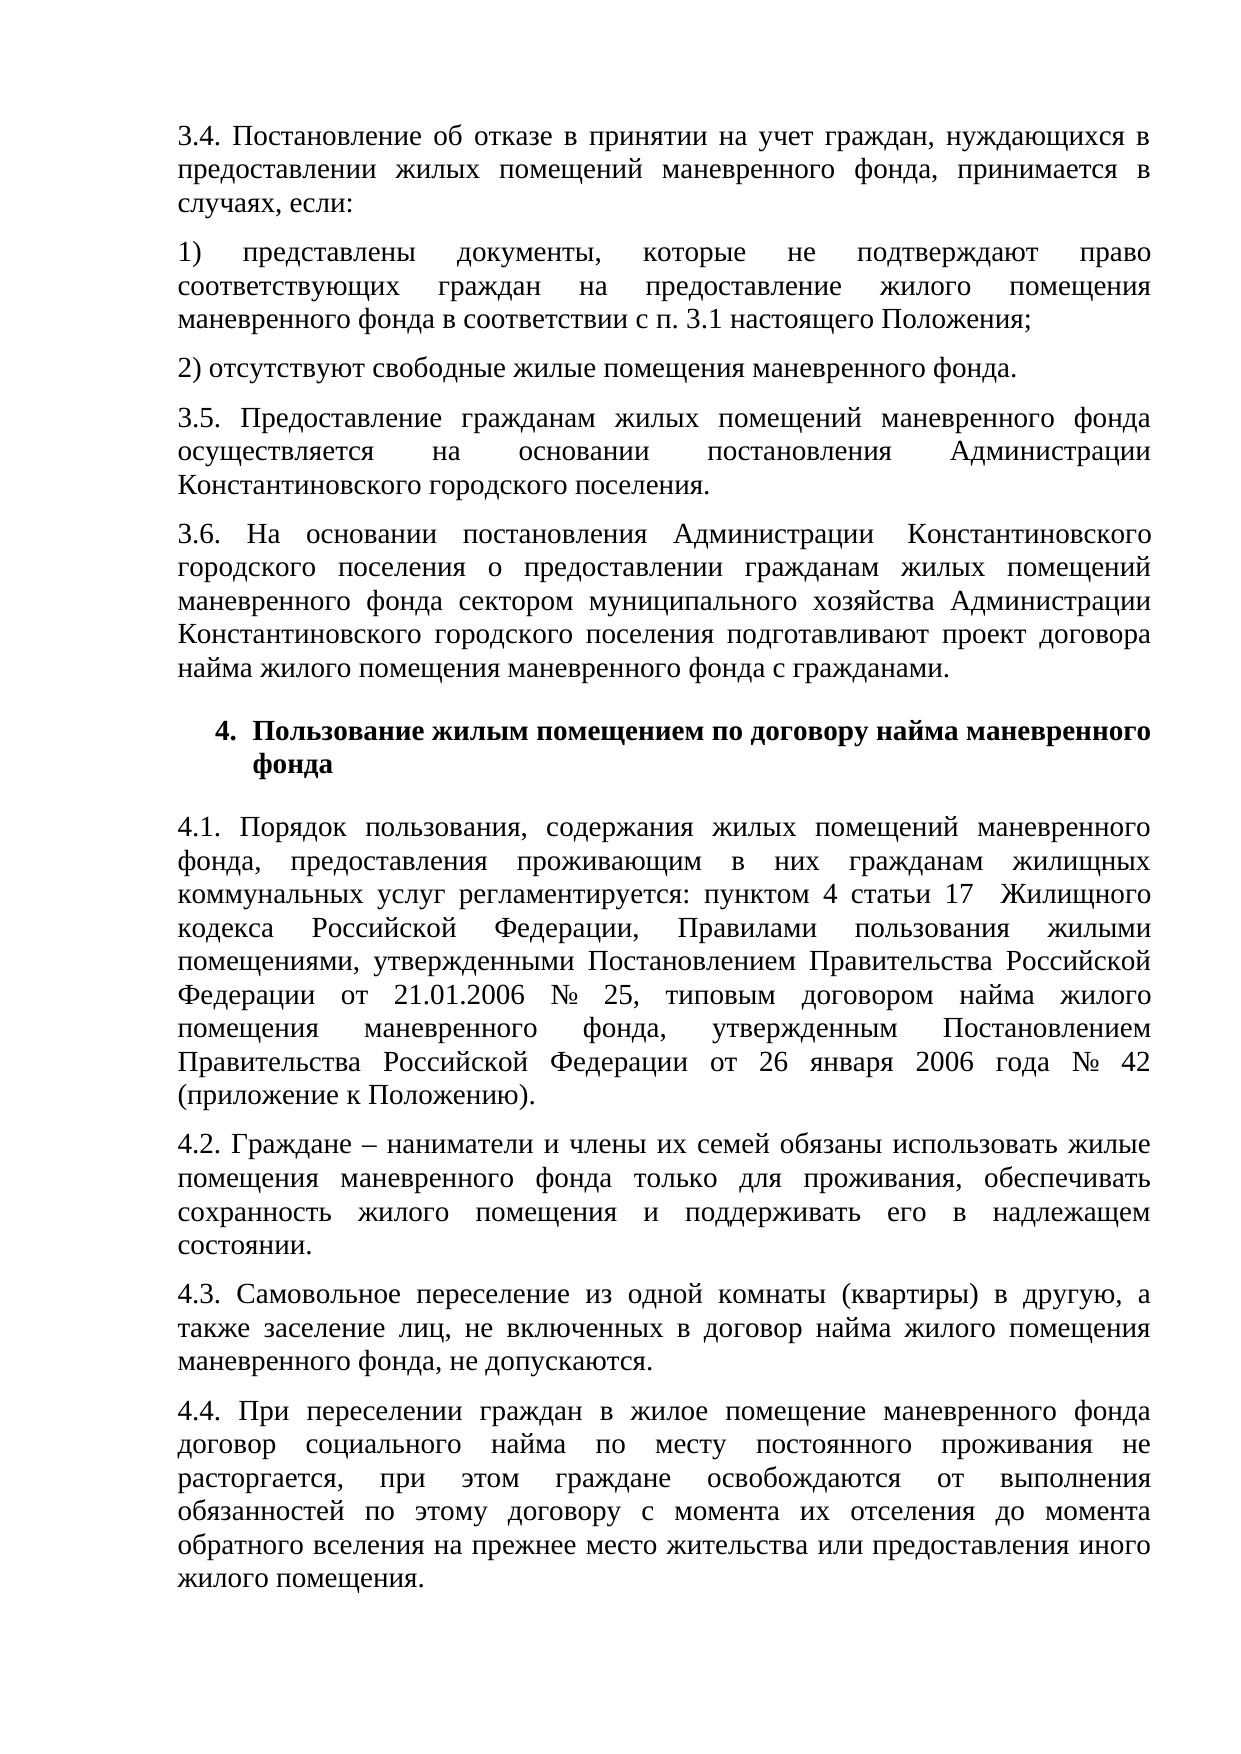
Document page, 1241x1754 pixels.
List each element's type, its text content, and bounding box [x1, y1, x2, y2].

text 3.6. На основании постановления Администрации Константиновского городского поселения о предоставлении гражданам жилых помещений маневренного фонда сектором муниципального хозяйства Администрации Константиновского городского поселения подготавливают проект договора найма жилого помещения маневренного фонда с гражданами. [177, 516, 1152, 684]
text 3.5. Предоставление гражданам жилых помещений маневренного фонда осуществляется на основании постановления Администрации Константиновского городского поселения. [177, 400, 1152, 500]
text 2) отсутствуют свободные жилые помещения маневренного фонда. [177, 351, 1152, 384]
text 4.1. Порядок пользования, содержания жилых помещений маневренного фонда, предоставления проживающим в них гражданам жилищных коммунальных услуг регламентируется: пунктом 4 статьи 17 Жилищного кодекса Российской Федерации, Правилами пользования жилыми помещениями, утвержденными Постановлением Правительства Российской Федерации от 21.01.2006 № 25, типовым договором найма жилого помещения маневренного фонда, утвержденным Постановлением Правительства Российской Федерации от 26 января 2006 года № 42 (приложение к Положению). [177, 809, 1152, 1111]
list Пользование жилым помещением по договору найма маневренного фонда [215, 713, 1152, 780]
text 4.4. При переселении граждан в жилое помещение маневренного фонда договор социального найма по месту постоянного проживания не расторгается, при этом граждане освобождаются от выполнения обязанностей по этому договору с момента их отселения до момента обратного вселения на прежнее место жительства или предоставления иного жилого помещения. [177, 1393, 1152, 1594]
text 1) представлены документы, которые не подтверждают право соответствующих граждан на предоставление жилого помещения маневренного фонда в соответствии с п. 3.1 настоящего Положения; [177, 234, 1152, 335]
text 4.3. Самовольное переселение из одной комнаты (квартиры) в другую, а также заселение лиц, не включенных в договор найма жилого помещения маневренного фонда, не допускаются. [177, 1276, 1152, 1377]
text 4.2. Граждане – наниматели и члены их семей обязаны использовать жилые помещения маневренного фонда только для проживания, обеспечивать сохранность жилого помещения и поддерживать его в надлежащем состоянии. [177, 1127, 1152, 1261]
text 3.4. Постановление об отказе в принятии на учет граждан, нуждающихся в предоставлении жилых помещений маневренного фонда, принимается в случаях, если: [177, 118, 1152, 219]
